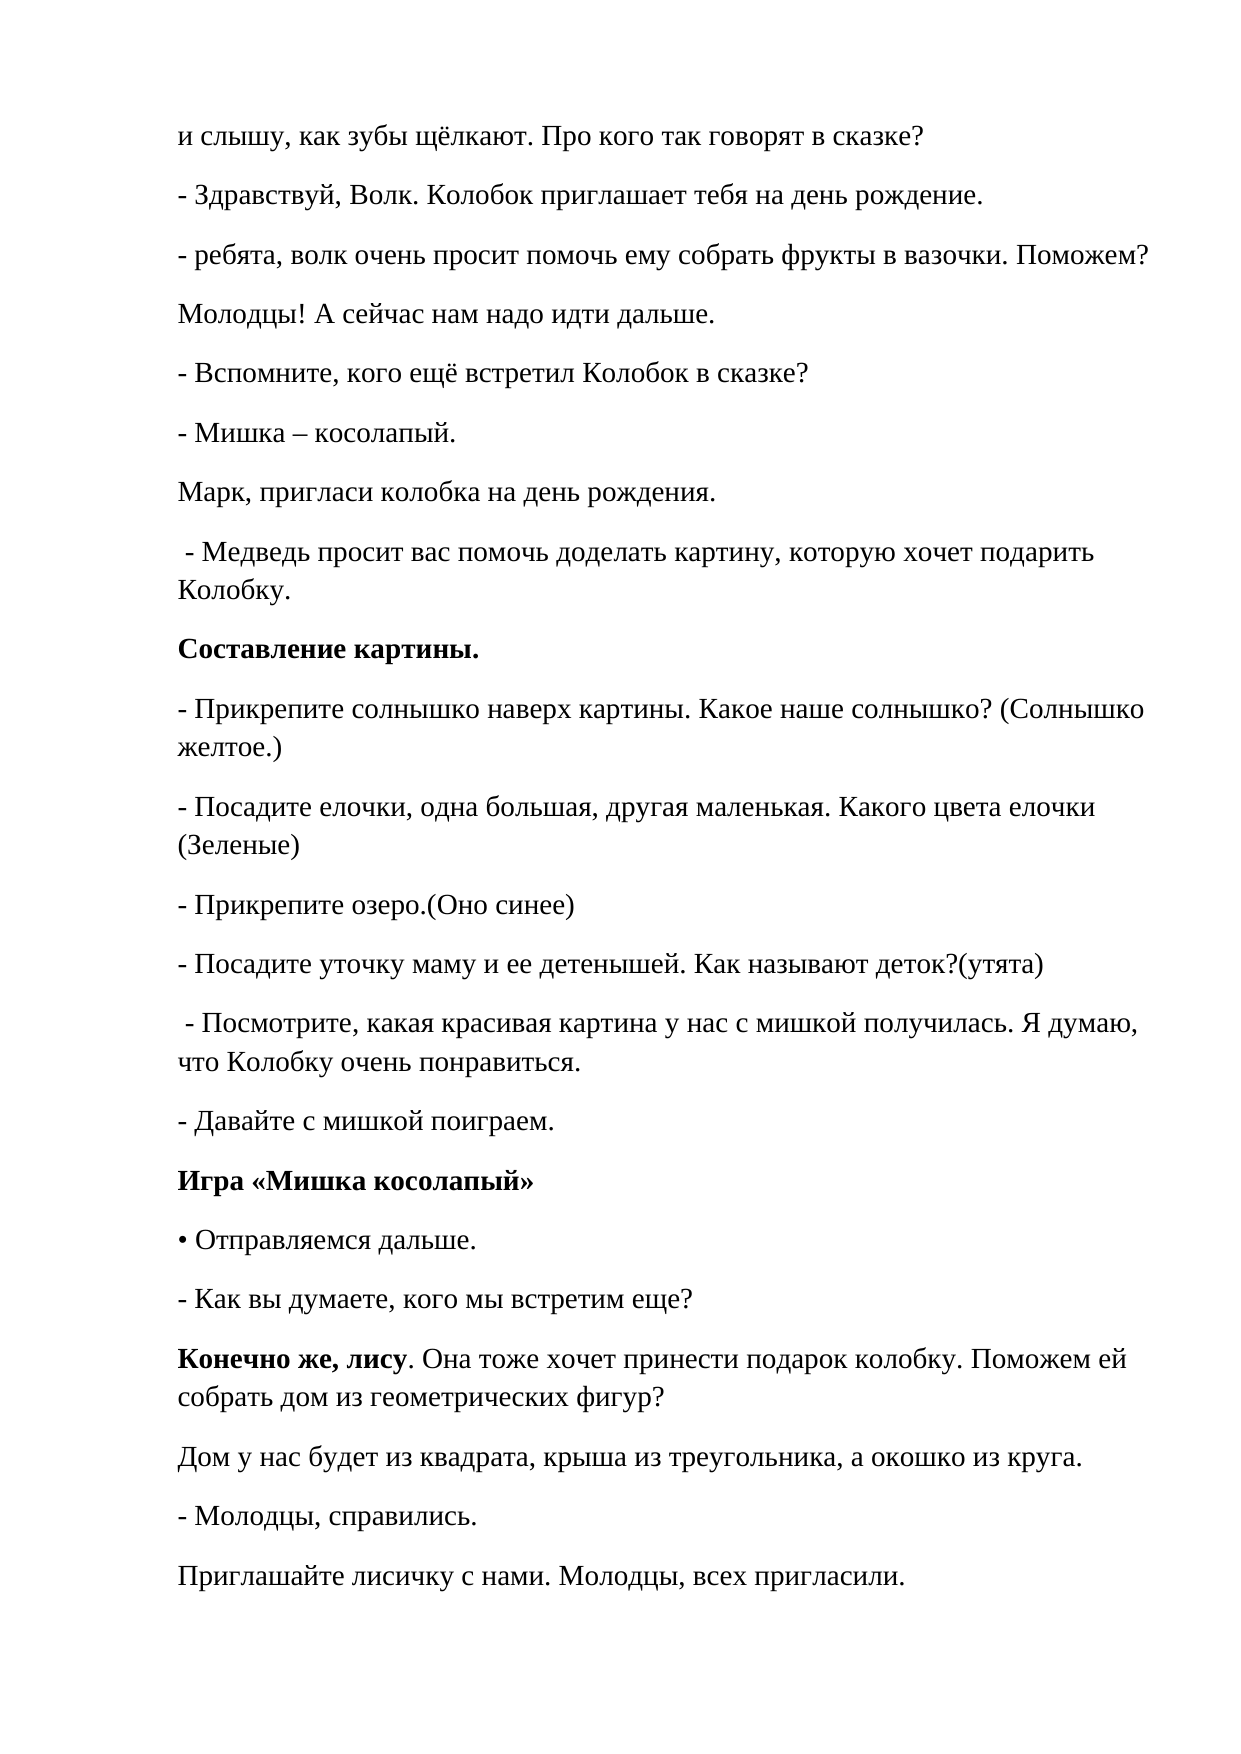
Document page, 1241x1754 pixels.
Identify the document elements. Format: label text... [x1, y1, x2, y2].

text - Прикрепите солнышко наверх картины. Какое наше солнышко? (Солнышко желтое.) [177, 691, 1152, 763]
text - Вспомните, кого ещё встретил Колобок в сказке? [177, 356, 1152, 389]
text - Посмотрите, какая красивая картина у нас с мишкой получилась. Я думаю, что Колобку очень понравиться. [177, 1006, 1152, 1078]
text - Здравствуй, Волк. Колобок приглашает тебя на день рождение. [177, 177, 1152, 211]
text - Давайте с мишкой поиграем. [177, 1103, 1152, 1137]
text Конечно же, лису. Она тоже хочет принести подарок колобку. Поможем ей собрать дом из геометрических фигур? [177, 1341, 1152, 1413]
text - Прикрепите озеро.(Оно синее) [177, 887, 1152, 920]
text Игра «Мишка косолапый» [177, 1163, 1152, 1196]
text Марк, пригласи колобка на день рождения. [177, 474, 1152, 508]
text - Посадите уточку маму и ее детенышей. Как называют деток?(утята) [177, 946, 1152, 980]
text - Молодцы, справились. [177, 1498, 1152, 1532]
text - Медведь просит вас помочь доделать картину, которую хочет подарить Колобку. [177, 534, 1152, 606]
text - Как вы думаете, кого мы встретим еще? [177, 1282, 1152, 1315]
text Молодцы! А сейчас нам надо идти дальше. [177, 296, 1152, 330]
text • Отправляемся дальше. [177, 1222, 1152, 1256]
text Дом у нас будет из квадрата, крыша из треугольника, а окошко из круга. [177, 1439, 1152, 1472]
text Приглашайте лисичку с нами. Молодцы, всех пригласили. [177, 1558, 1152, 1591]
text - Посадите елочки, одна большая, другая маленькая. Какого цвета елочки (Зеленые) [177, 789, 1152, 861]
text - ребята, волк очень просит помочь ему собрать фрукты в вазочки. Поможем? [177, 237, 1152, 270]
text Составление картины. [177, 632, 1152, 665]
text - Мишка – косолапый. [177, 415, 1152, 448]
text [177, 118, 1152, 152]
